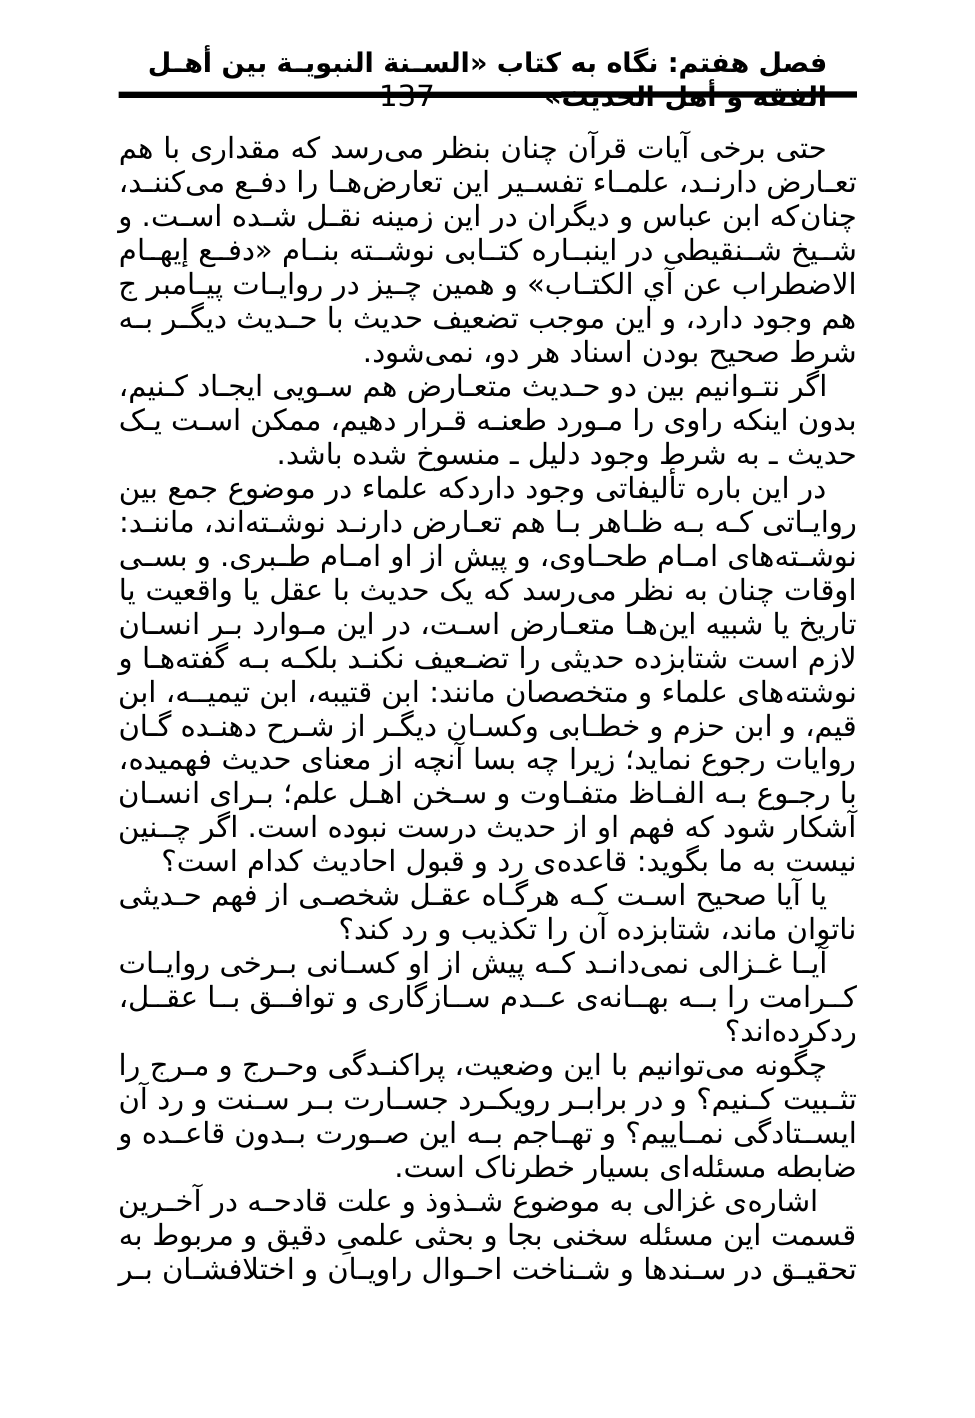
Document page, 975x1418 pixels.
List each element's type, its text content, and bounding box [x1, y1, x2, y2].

text اگر نتوانیم بین دو حدیث متعارض هم سویی ایجاد کنیم، بدون اینکه راوی را مورد طعنه قرار دهیم، ممکن است یک حدیث ـ به شرط وجود دلیل ـ منسوخ شده باشد. [118, 369, 857, 471]
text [118, 1184, 857, 1286]
text یا آیا صحیح است که هرگاه عقل شخصی از فهم حدیثی ناتوان ماند، شتابزده آن را تکذیب و رد کند؟ [118, 879, 857, 947]
text حتی برخی آیات قرآن چنان بنظر می‌رسد که مقداری با هم تعارض دارند، علماء تفسیر این تعارض‌ها را دفع می‌کنند، چنان‌که ابن عباس و دیگران در این زمینه نقل شده است. و شیخ شنقیطی در اینباره کتابی نوشته بنام «دفع إیهام الاضطراب عن آي الکتاب» و همین چیز در روایات پیامبر ج هم وجود دارد، و این موجب تضعیف حدیث با حدیث دیگر به شرط صحیح بودن اسناد هر دو، نمی‌شود. [118, 132, 857, 369]
text چگونه می‌توانیم با این وضعیت، پراکندگی وحرج و مرج را تثبیت کنیم؟ و در برابر رویکرد جسارت بر سنت و رد آن ایستادگی نماییم؟ و تهاجم به این صورت بدون قاعده و ضابطه مسئله‌ای بسیار خطرناک است. [118, 1048, 857, 1184]
text در این باره تألیفاتی وجود داردکه علماء در موضوع جمع بین روایاتی که به ظاهر با هم تعارض دارند نوشته‌اند، مانند: نوشته‌های امام طحاوی، و پیش از او امام طبری. و بسی اوقات چنان به نظر می‌رسد که یک حدیث با عقل یا واقعیت یا تاریخ یا شبیه این‌ها متعارض است، در این موارد بر انسان لازم است شتابزده حدیثی را تضعیف نکند بلکه به گفته‌ها و نوشته‌های علماء و متخصصان مانند: ابن قتیبه، ابن تیمیه، ابن قیم، و ابن حزم و خطابی وکسان دیگر از شرح دهنده گان روایات رجوع نماید؛ زیرا چه بسا آنچه از معنای حدیث فهمیده، با رجوع به الفاظ متفاوت و سخن اهل علم؛ برای انسان آشکار شود که فهم او از حدیث درست نبوده است. اگر چنین نیست به ما بگوید: قاعده‌ی رد و قبول احادیث کدام است؟ [118, 471, 857, 879]
text آیا غزالی نمی‌داند که پیش از او کسانی برخی روایات کرامت را به بهانه‌ی عدم سازگاری و توافق با عقل، ردکرده‌اند؟ [118, 947, 857, 1048]
